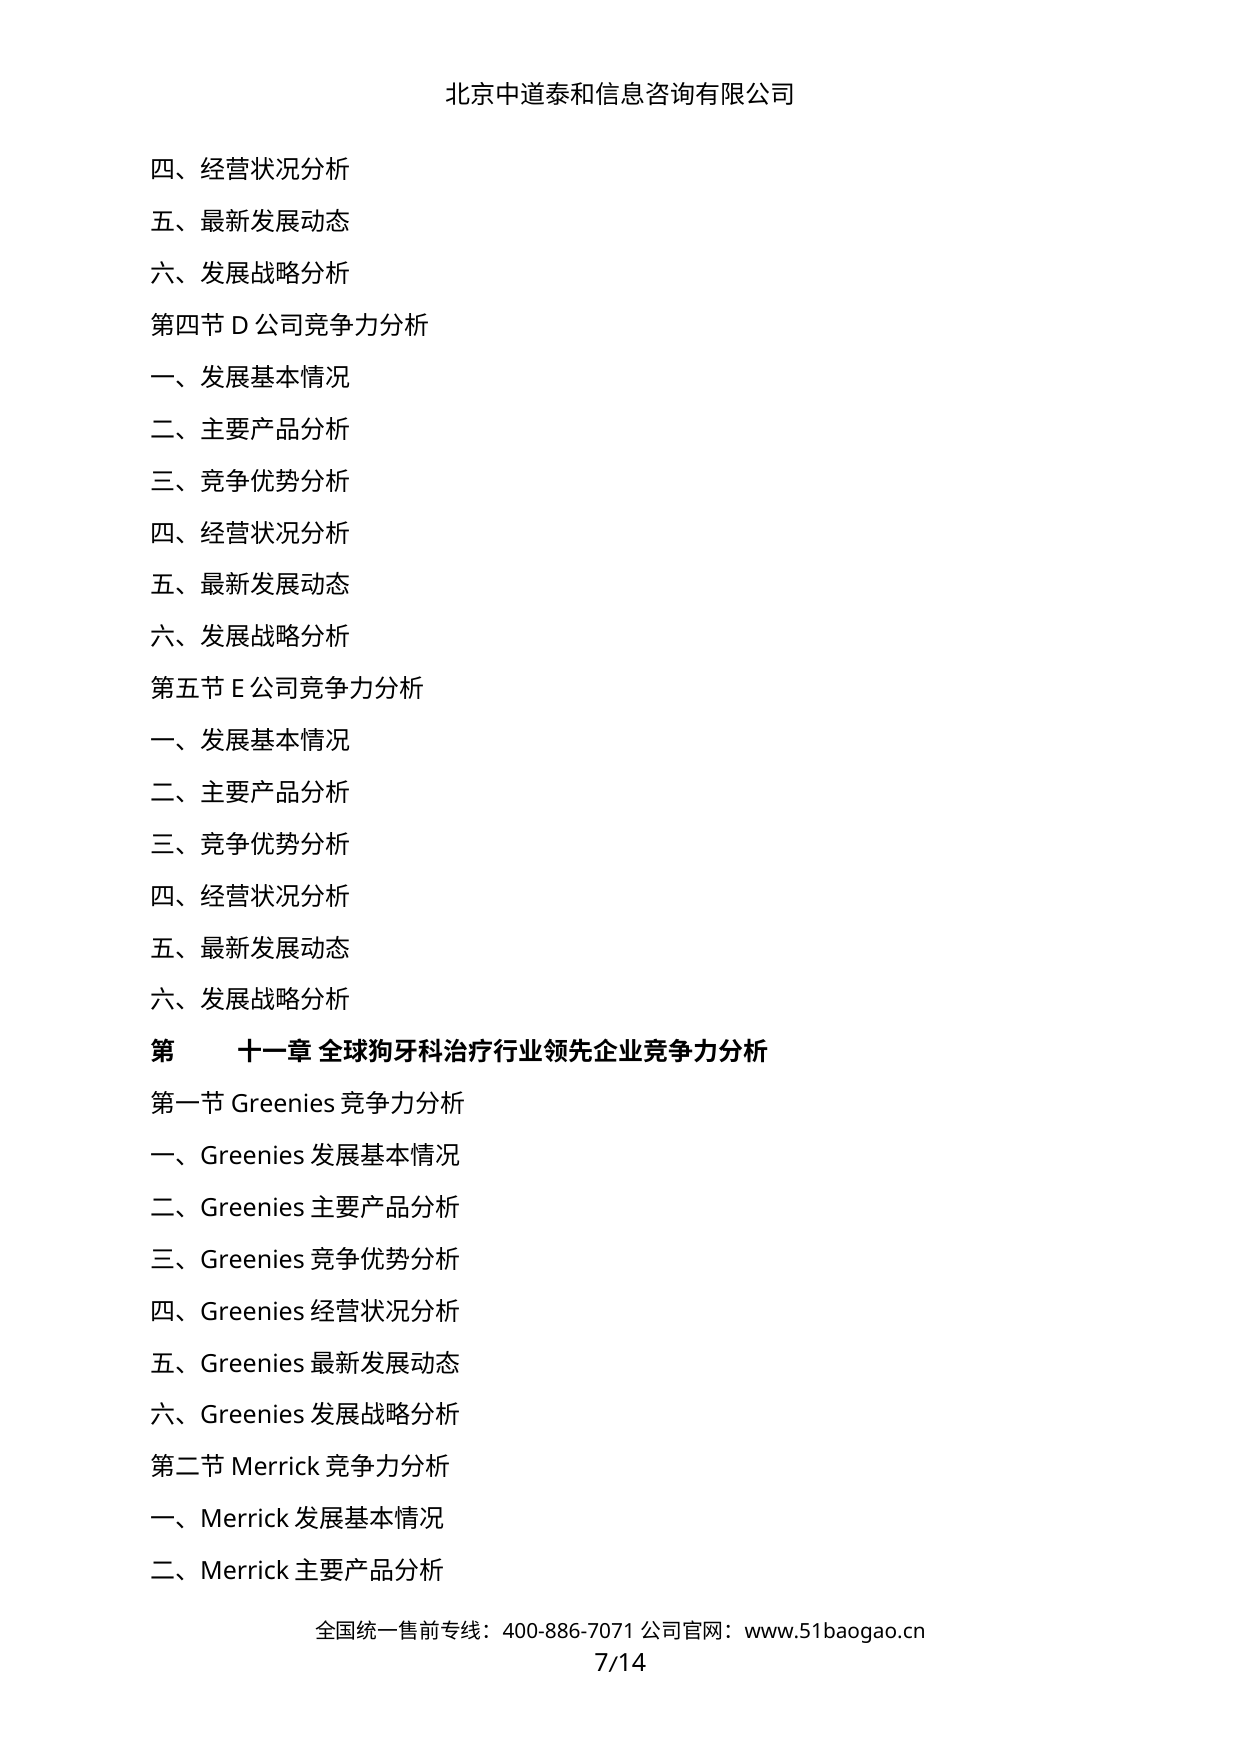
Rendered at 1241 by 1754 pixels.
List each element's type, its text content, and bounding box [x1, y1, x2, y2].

text 三、竞争优势分析 [150, 461, 1090, 497]
text 五、Greenies最新发展动态 [150, 1343, 1090, 1379]
text 五、最新发展动态 [150, 565, 1090, 601]
text 第二节 Merrick竞争力分析 [150, 1447, 1090, 1483]
text 六、发展战略分析 [150, 254, 1090, 290]
text 第 十一章 全球狗牙科治疗行业领先企业竞争力分析 [150, 1032, 1090, 1068]
text 六、Greenies发展战略分析 [150, 1395, 1090, 1431]
text 第五节 E公司竞争力分析 [150, 669, 1090, 705]
text 一、Merrick发展基本情况 [150, 1499, 1090, 1535]
text 二、Merrick主要产品分析 [150, 1551, 1090, 1587]
text 四、Greenies经营状况分析 [150, 1291, 1090, 1327]
text 六、发展战略分析 [150, 980, 1090, 1016]
text 第四节 D公司竞争力分析 [150, 306, 1090, 342]
text 二、主要产品分析 [150, 772, 1090, 809]
text 四、经营状况分析 [150, 513, 1090, 549]
text 第一节 Greenies竞争力分析 [150, 1084, 1090, 1120]
text 二、Greenies主要产品分析 [150, 1187, 1090, 1224]
text 二、主要产品分析 [150, 409, 1090, 446]
text 四、经营状况分析 [150, 150, 1090, 186]
text 五、最新发展动态 [150, 928, 1090, 964]
text 五、最新发展动态 [150, 202, 1090, 238]
text 六、发展战略分析 [150, 617, 1090, 653]
text 一、Greenies发展基本情况 [150, 1136, 1090, 1172]
text 一、发展基本情况 [150, 357, 1090, 394]
text 三、竞争优势分析 [150, 824, 1090, 861]
text 一、发展基本情况 [150, 721, 1090, 757]
text 三、Greenies竞争优势分析 [150, 1239, 1090, 1276]
text 四、经营状况分析 [150, 876, 1090, 912]
